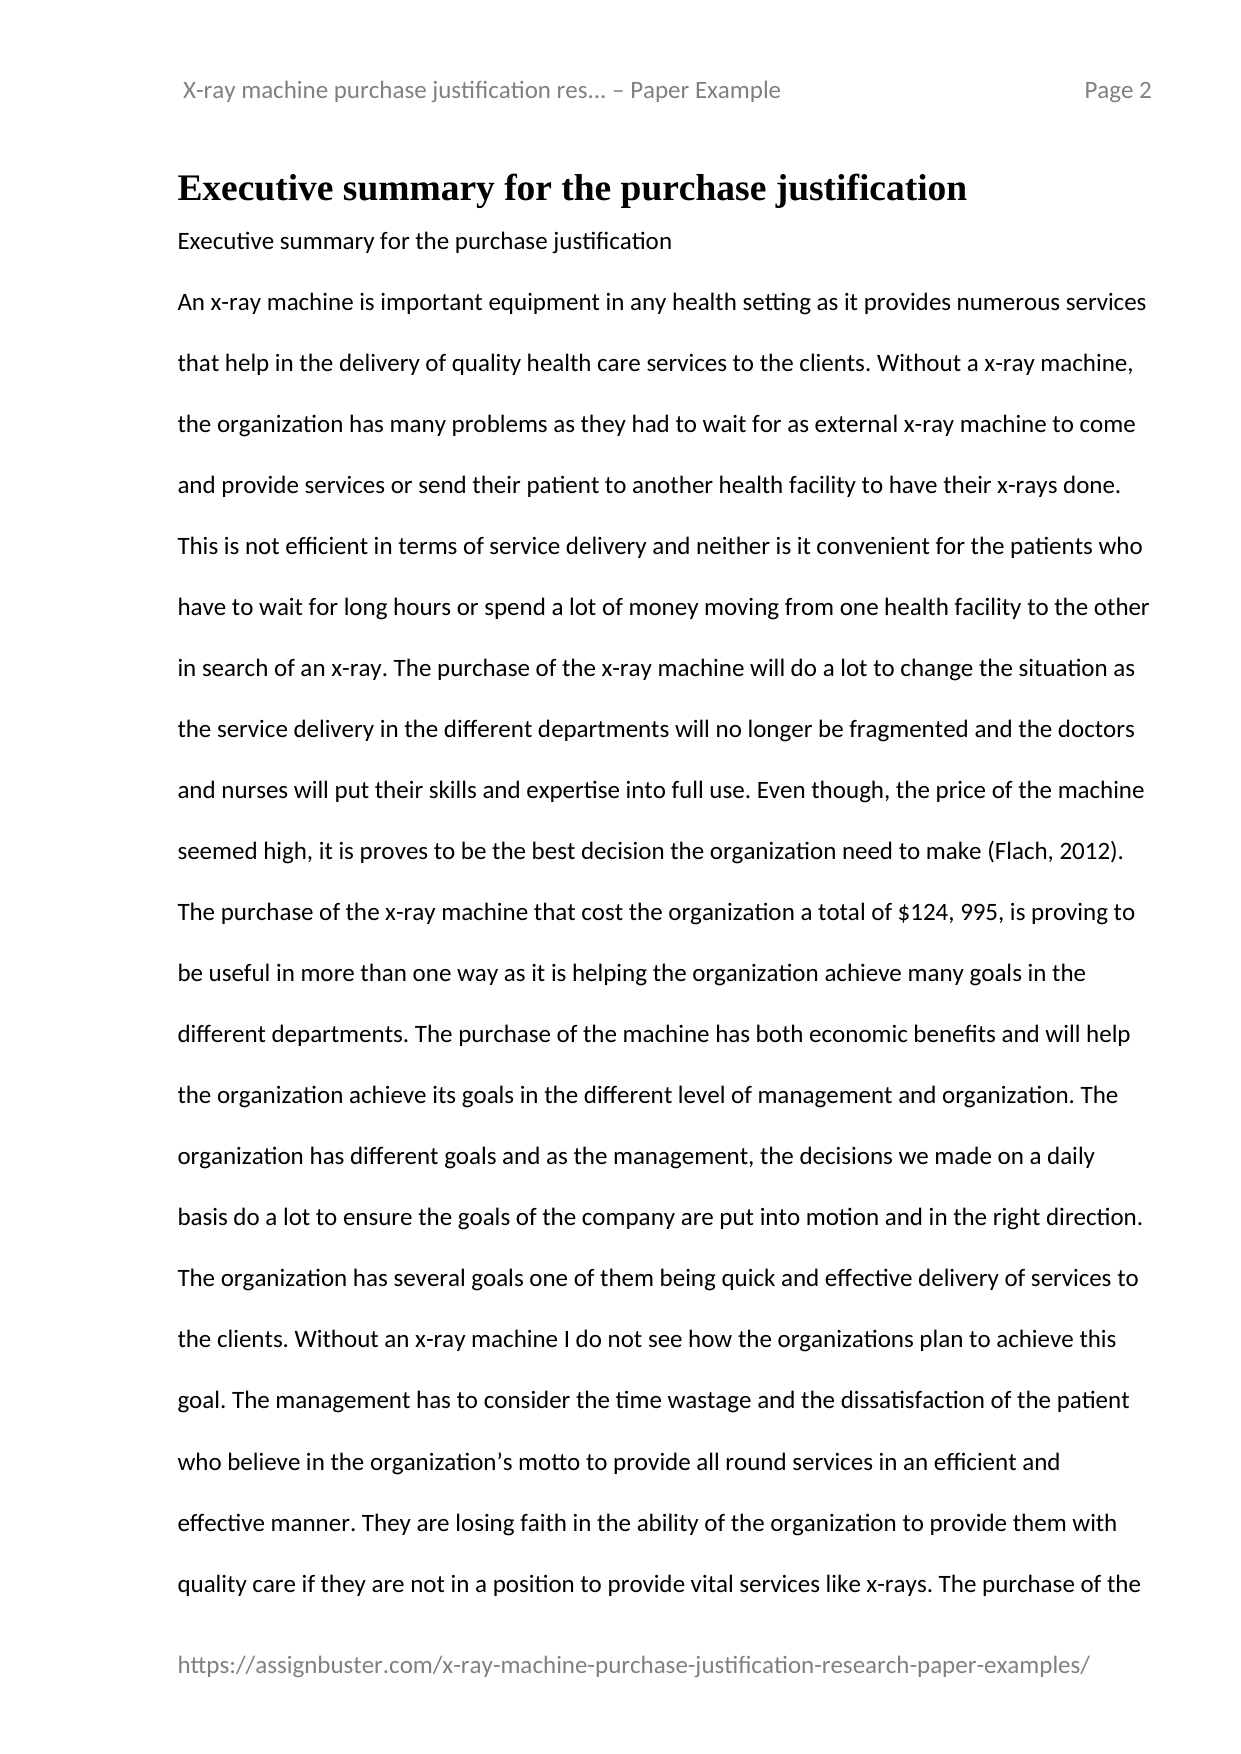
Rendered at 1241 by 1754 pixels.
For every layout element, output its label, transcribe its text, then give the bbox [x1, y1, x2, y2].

subtitle Executive summary for the purchase justification [177, 166, 1152, 209]
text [177, 225, 1152, 1598]
